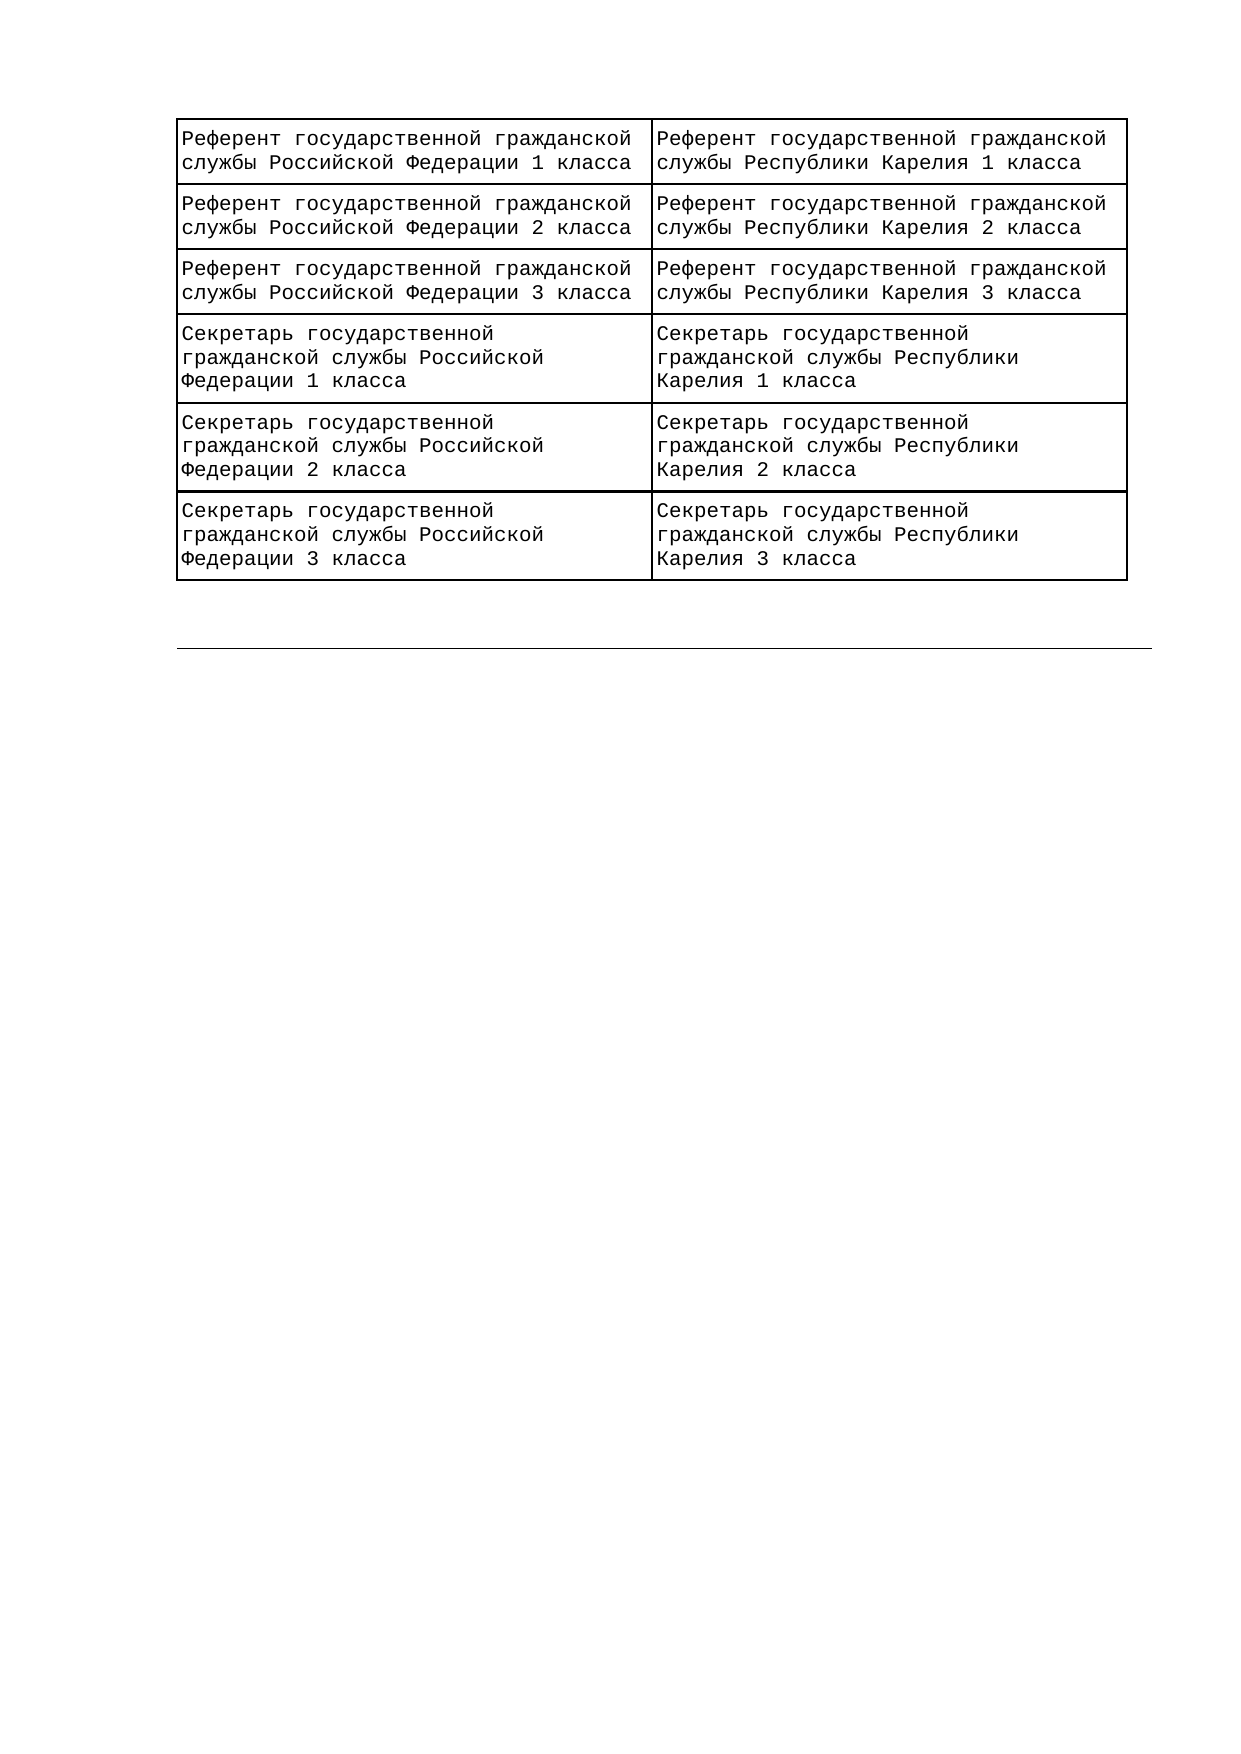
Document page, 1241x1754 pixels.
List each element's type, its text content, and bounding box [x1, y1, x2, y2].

table_cell Референт государственной гражданской службы Российской Федерации 2 класса [178, 185, 651, 248]
table_cell Референт государственной гражданской службы Республики Карелия 2 класса [653, 185, 1126, 248]
table_cell Референт государственной гражданской службы Республики Карелия 1 класса [653, 120, 1126, 183]
table_cell Секретарь государственной гражданской службы Российской Федерации 1 класса [178, 315, 651, 402]
table_cell Референт государственной гражданской службы Российской Федерации 3 класса [178, 250, 651, 313]
table_cell Секретарь государственной гражданской службы Российской Федерации 2 класса [178, 404, 651, 490]
table_cell Секретарь государственной гражданской службы Республики Карелия 3 класса [653, 493, 1126, 579]
table_cell Секретарь государственной гражданской службы Республики Карелия 2 класса [653, 404, 1126, 490]
table_cell Референт государственной гражданской службы Российской Федерации 1 класса [178, 120, 651, 183]
table_cell Секретарь государственной гражданской службы Российской Федерации 3 класса [178, 493, 651, 579]
table_cell Секретарь государственной гражданской службы Республики Карелия 1 класса [653, 315, 1126, 402]
table_cell Референт государственной гражданской службы Республики Карелия 3 класса [653, 250, 1126, 313]
